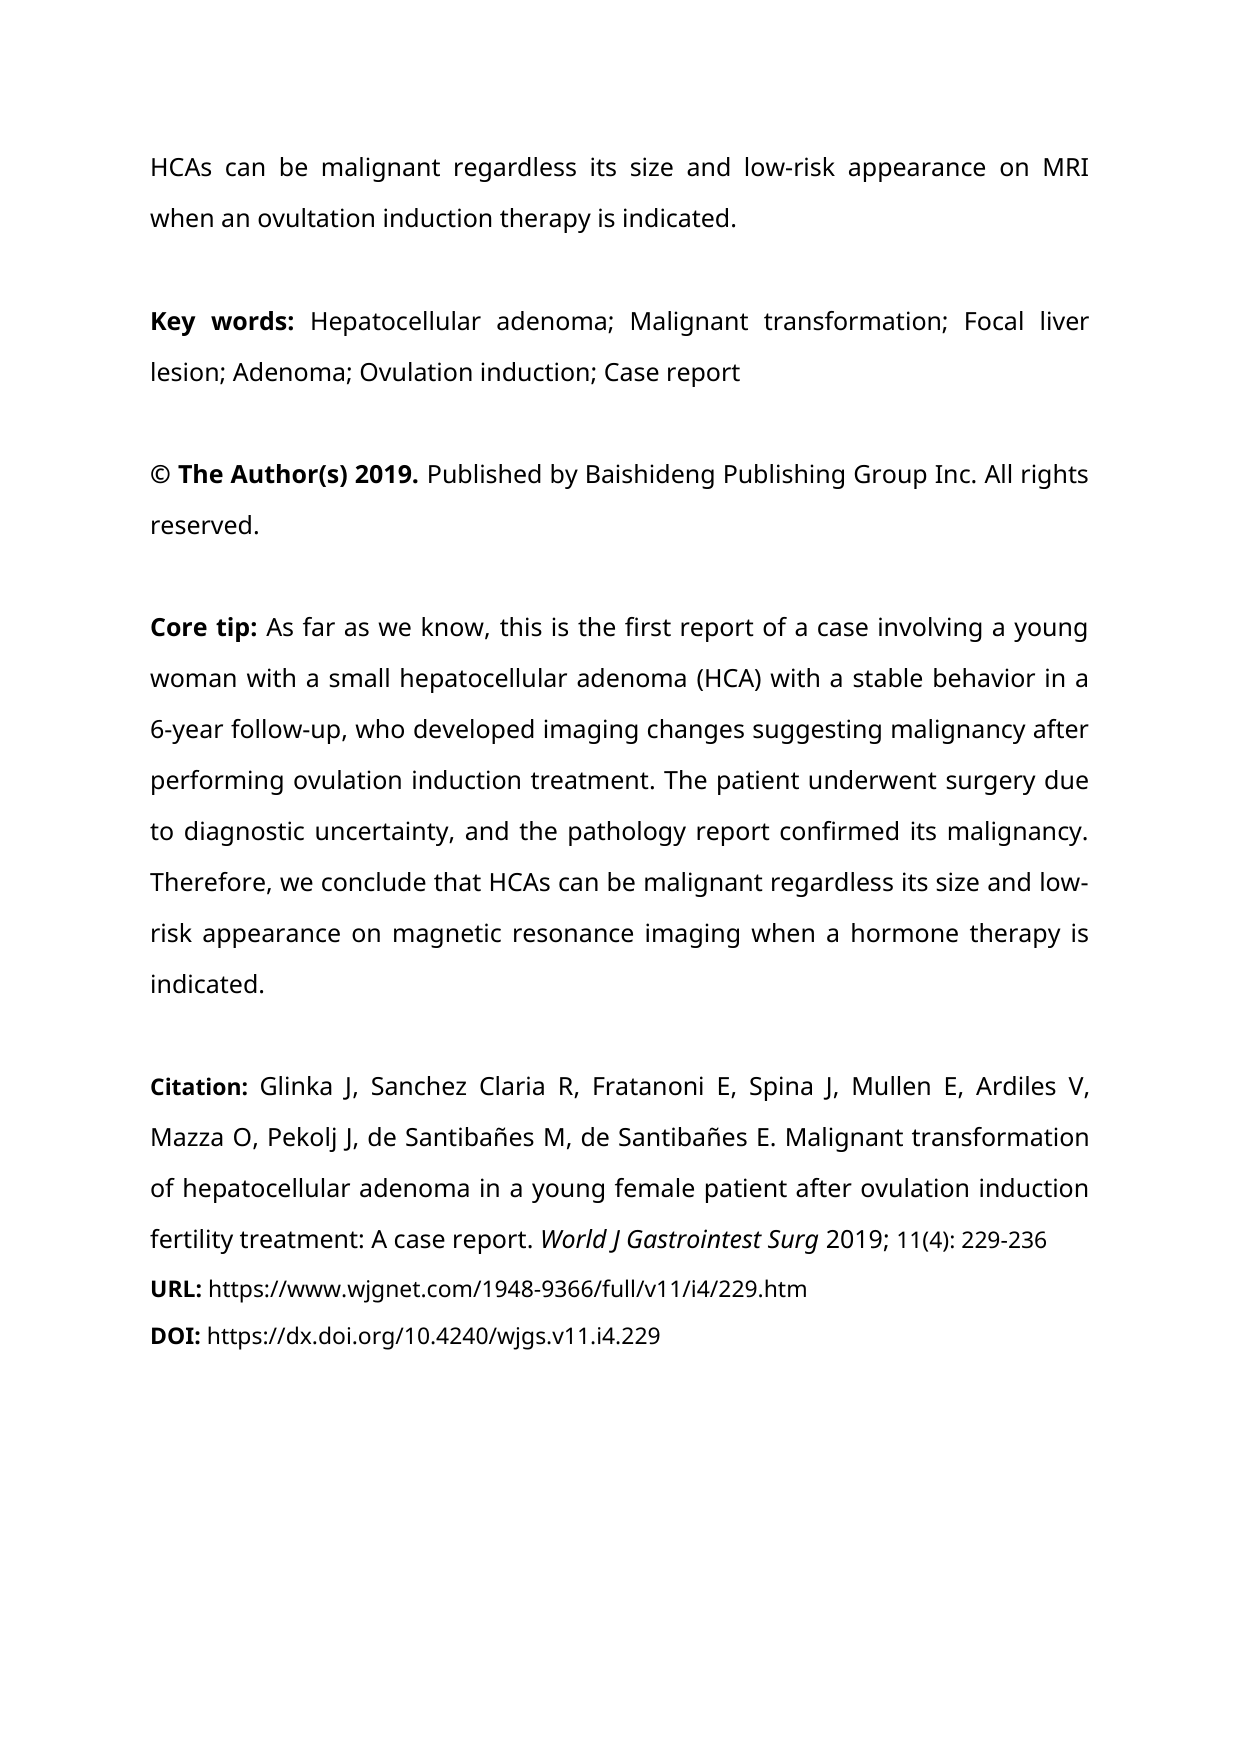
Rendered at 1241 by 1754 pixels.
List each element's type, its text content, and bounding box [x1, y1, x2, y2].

text Citation: Glinka J, Sanchez Claria R, Fratanoni E, Spina J, Mullen E, Ardiles V, Mazza O, Pekolj J, de Santibañes M, de Santibañes E. Malignant transformation of hepatocellular adenoma in a young female patient after ovulation induction fertility treatment: A case report. World J Gastrointest Surg 2019; 11(4): 229-236 [150, 1069, 1090, 1256]
text DOI: https://dx.doi.org/10.4240/wjgs.v11.i4.229 [150, 1320, 1090, 1351]
text URL: https://www.wjgnet.com/1948-9366/full/v11/i4/229.htm [150, 1273, 1090, 1304]
text Key words: Hepatocellular adenoma; Malignant transformation; Focal liver lesion; Adenoma; Ovulation induction; Case report [150, 303, 1090, 388]
text © The Author(s) 2019. Published by Baishideng Publishing Group Inc. All rights reserved. [150, 456, 1090, 541]
text Core tip: As far as we know, this is the first report of a case involving a young woman with a small hepatocellular adenoma (HCA) with a stable behavior in a 6-year follow-up, who developed imaging changes suggesting malignancy after performing ovulation induction treatment. The patient underwent surgery due to diagnostic uncertainty, and the pathology report confirmed its malignancy. Therefore, we conclude that HCAs can be malignant regardless its size and low-risk appearance on magnetic resonance imaging when a hormone therapy is indicated. [150, 609, 1090, 1001]
text HCAs can be malignant regardless its size and low-risk appearance on MRI when an ovultation induction therapy is indicated. [150, 150, 1090, 235]
